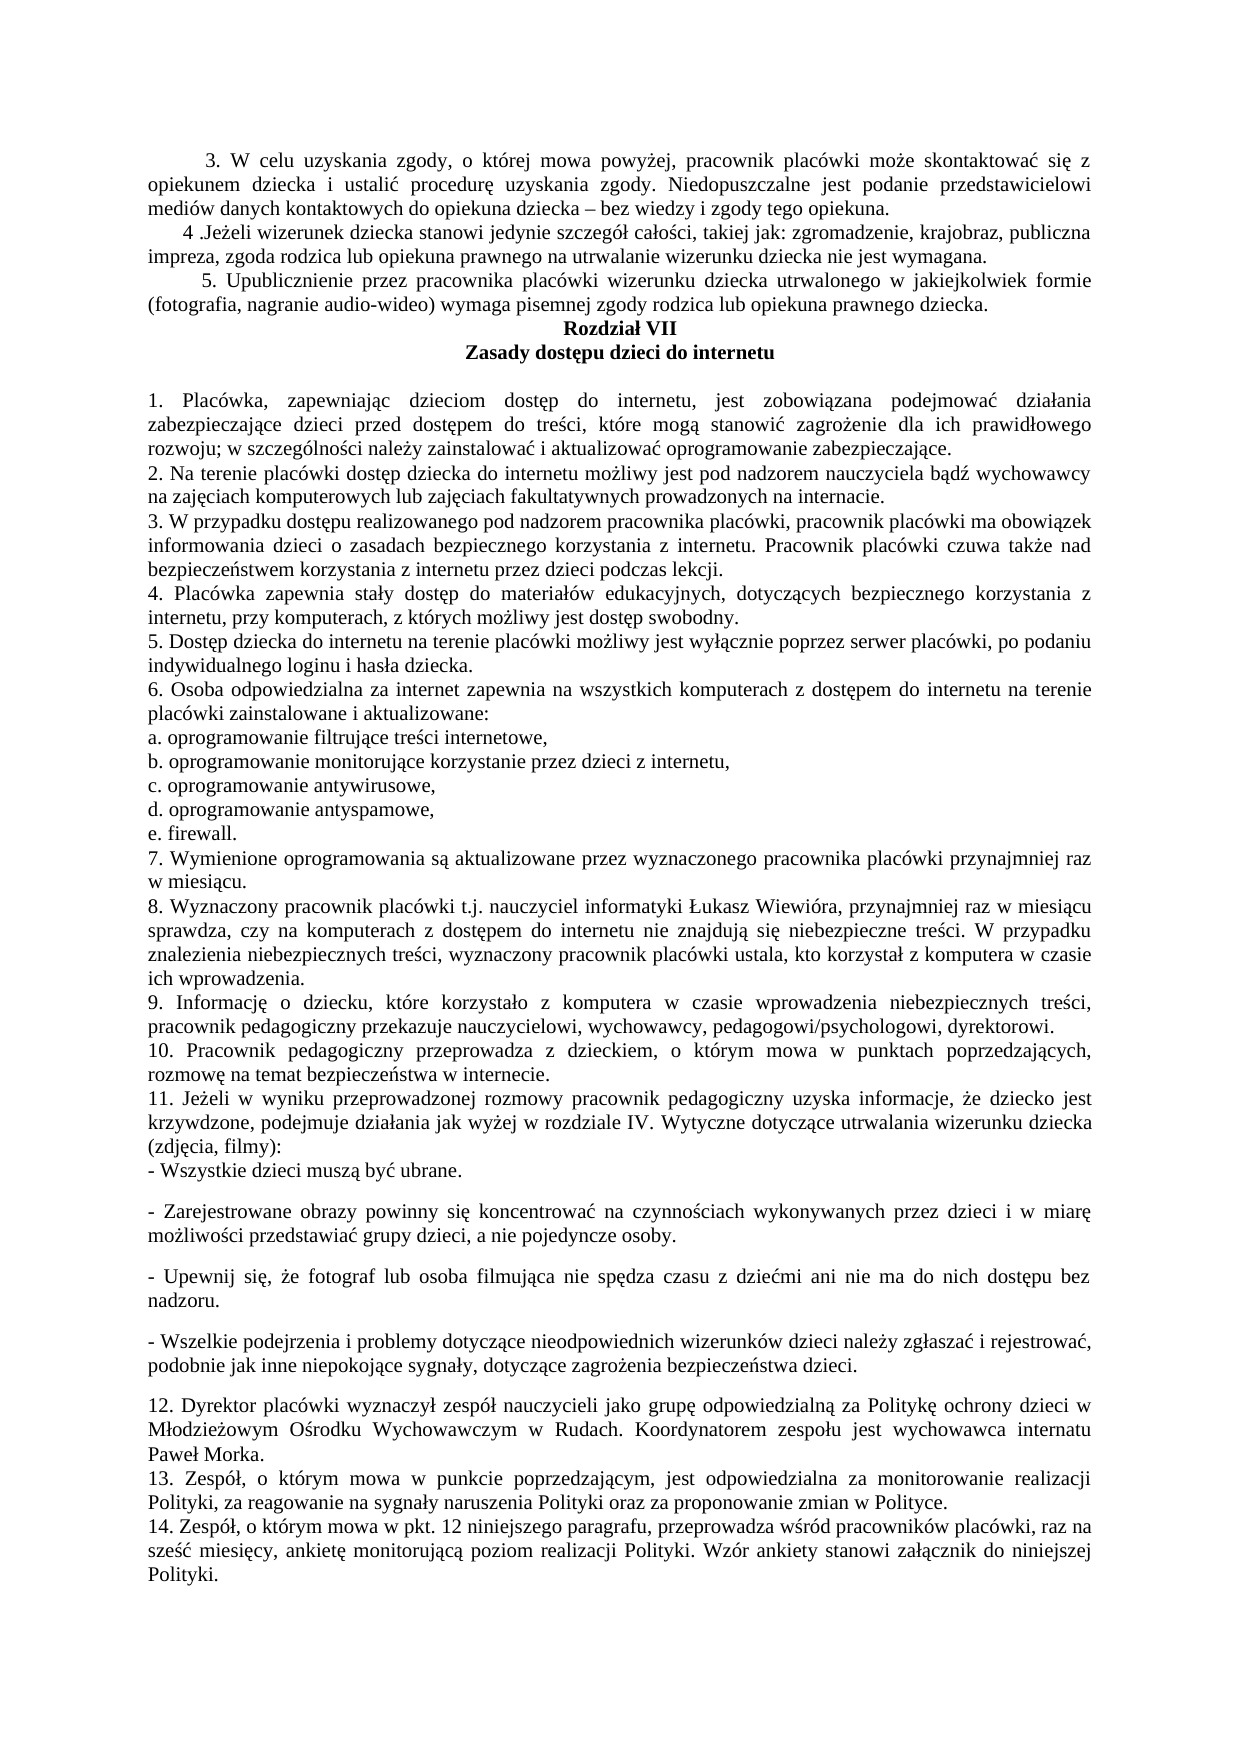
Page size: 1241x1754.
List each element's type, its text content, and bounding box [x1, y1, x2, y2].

text 4 .Jeżeli wizerunek dziecka stanowi jedynie szczegół całości, takiej jak: zgromadzenie, krajobraz, publiczna impreza, zgoda rodzica lub opiekuna prawnego na utrwalanie wizerunku dziecka nie jest wymagana. [148, 220, 1093, 268]
text 2. Na terenie placówki dostęp dziecka do internetu możliwy jest pod nadzorem nauczyciela bądź wychowawcy na zajęciach komputerowych lub zajęciach fakultatywnych prowadzonych na internacie. [148, 460, 1093, 508]
text 9. Informację o dziecku, które korzystało z komputera w czasie wprowadzenia niebezpiecznych treści, pracownik pedagogiczny przekazuje nauczycielowi, wychowawcy, pedagogowi/psychologowi, dyrektorowi. [148, 990, 1093, 1038]
text 5. Dostęp dziecka do internetu na terenie placówki możliwy jest wyłącznie poprzez serwer placówki, po podaniu indywidualnego loginu i hasła dziecka. [148, 629, 1093, 677]
text - Wszystkie dzieci muszą być ubrane. [148, 1158, 1093, 1182]
text 8. Wyznaczony pracownik placówki t.j. nauczyciel informatyki Łukasz Wiewióra, przynajmniej raz w miesiącu sprawdza, czy na komputerach z dostępem do internetu nie znajdują się niebezpieczne treści. W przypadku znalezienia niebezpiecznych treści, wyznaczony pracownik placówki ustala, kto korzystał z komputera w czasie ich wprowadzenia. [148, 893, 1093, 990]
text 6. Osoba odpowiedzialna za internet zapewnia na wszystkich komputerach z dostępem do internetu na terenie placówki zainstalowane i aktualizowane: [148, 677, 1093, 725]
text 3. W przypadku dostępu realizowanego pod nadzorem pracownika placówki, pracownik placówki ma obowiązek informowania dzieci o zasadach bezpiecznego korzystania z internetu. Pracownik placówki czuwa także nad bezpieczeństwem korzystania z internetu przez dzieci podczas lekcji. [148, 508, 1093, 581]
text - Wszelkie podejrzenia i problemy dotyczące nieodpowiednich wizerunków dzieci należy zgłaszać i rejestrować, podobnie jak inne niepokojące sygnały, dotyczące zagrożenia bezpieczeństwa dzieci. [148, 1328, 1093, 1377]
text 12. Dyrektor placówki wyznaczył zespół nauczycieli jako grupę odpowiedzialną za Politykę ochrony dzieci w Młodzieżowym Ośrodku Wychowawczym w Rudach. Koordynatorem zespołu jest wychowawca internatu Paweł Morka. [148, 1393, 1093, 1466]
text 1. Placówka, zapewniając dzieciom dostęp do internetu, jest zobowiązana podejmować działania zabezpieczające dzieci przed dostępem do treści, które mogą stanowić zagrożenie dla ich prawidłowego rozwoju; w szczególności należy zainstalować i aktualizować oprogramowanie zabezpieczające. [148, 388, 1093, 460]
text - Zarejestrowane obrazy powinny się koncentrować na czynnościach wykonywanych przez dzieci i w miarę możliwości przedstawiać grupy dzieci, a nie pojedyncze osoby. [148, 1199, 1093, 1247]
text Rozdział VII [148, 316, 1093, 340]
text d. oprogramowanie antyspamowe, [148, 797, 1093, 821]
text 11. Jeżeli w wyniku przeprowadzonej rozmowy pracownik pedagogiczny uzyska informacje, że dziecko jest krzywdzone, podejmuje działania jak wyżej w rozdziale IV. Wytyczne dotyczące utrwalania wizerunku dziecka (zdjęcia, filmy): [148, 1086, 1093, 1158]
text a. oprogramowanie filtrujące treści internetowe, [148, 725, 1093, 749]
text 4. Placówka zapewnia stały dostęp do materiałów edukacyjnych, dotyczących bezpiecznego korzystania z internetu, przy komputerach, z których możliwy jest dostęp swobodny. [148, 581, 1093, 629]
text b. oprogramowanie monitorujące korzystanie przez dzieci z internetu, [148, 749, 1093, 773]
text - Upewnij się, że fotograf lub osoba filmująca nie spędza czasu z dziećmi ani nie ma do nich dostępu bez nadzoru. [148, 1264, 1093, 1312]
text 7. Wymienione oprogramowania są aktualizowane przez wyznaczonego pracownika placówki przynajmniej raz w miesiącu. [148, 845, 1093, 893]
text 3. W celu uzyskania zgody, o której mowa powyżej, pracownik placówki może skontaktować się z opiekunem dziecka i ustalić procedurę uzyskania zgody. Niedopuszczalne jest podanie przedstawicielowi mediów danych kontaktowych do opiekuna dziecka – bez wiedzy i zgody tego opiekuna. [148, 148, 1093, 220]
text 10. Pracownik pedagogiczny przeprowadza z dzieckiem, o którym mowa w punktach poprzedzających, rozmowę na temat bezpieczeństwa w internecie. [148, 1038, 1093, 1086]
text Zasady dostępu dzieci do internetu [148, 340, 1093, 364]
text c. oprogramowanie antywirusowe, [148, 773, 1093, 797]
text 5. Upublicznienie przez pracownika placówki wizerunku dziecka utrwalonego w jakiejkolwiek formie (fotografia, nagranie audio-wideo) wymaga pisemnej zgody rodzica lub opiekuna prawnego dziecka. [148, 268, 1093, 316]
text e. firewall. [148, 821, 1093, 845]
text 14. Zespół, o którym mowa w pkt. 12 niniejszego paragrafu, przeprowadza wśród pracowników placówki, raz na sześć miesięcy, ankietę monitorującą poziom realizacji Polityki. Wzór ankiety stanowi załącznik do niniejszej Polityki. [148, 1514, 1093, 1586]
text 13. Zespół, o którym mowa w punkcie poprzedzającym, jest odpowiedzialna za monitorowanie realizacji Polityki, za reagowanie na sygnały naruszenia Polityki oraz za proponowanie zmian w Polityce. [148, 1466, 1093, 1514]
